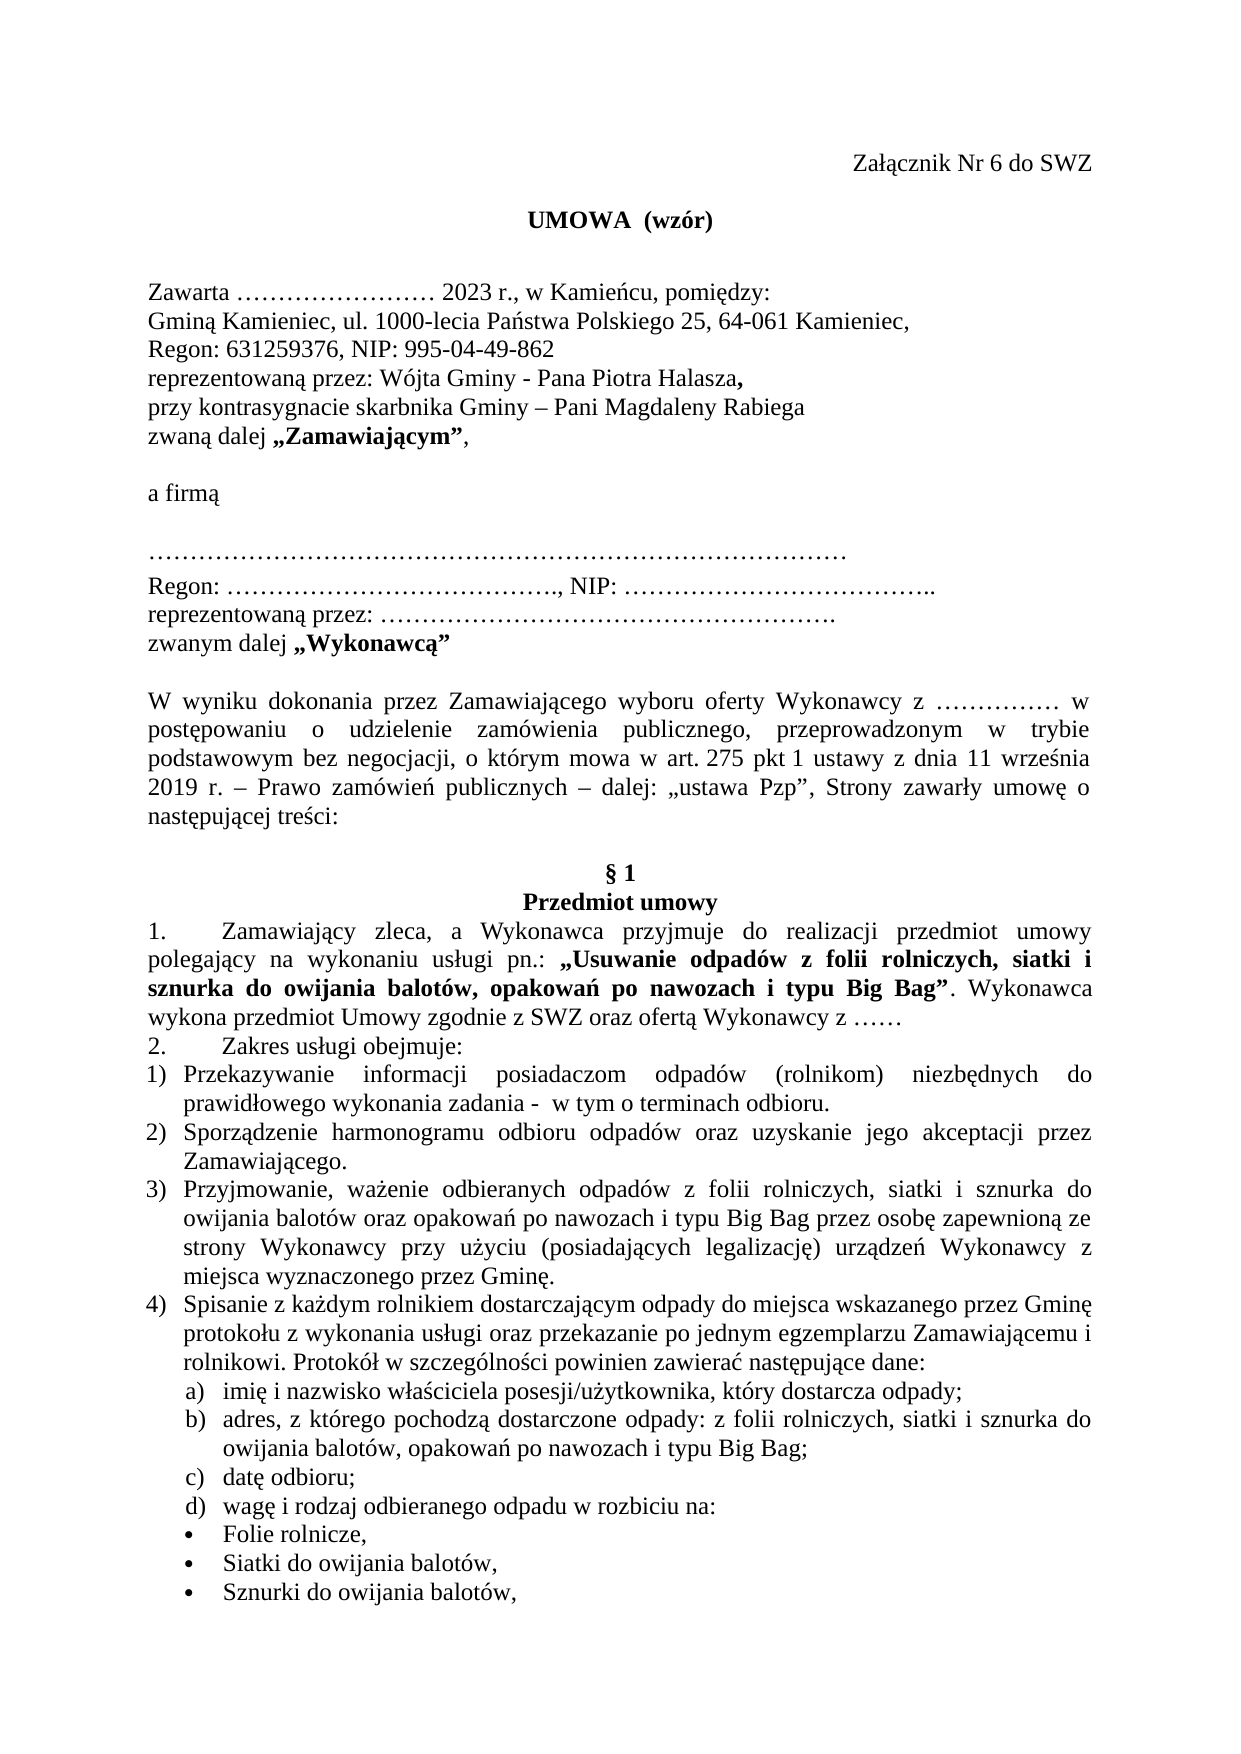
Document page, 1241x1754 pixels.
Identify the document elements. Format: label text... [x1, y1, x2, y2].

text zwaną dalej „Zamawiającym”, [148, 421, 1093, 449]
text reprezentowaną przez: Wójta Gminy - Pana Piotra Halasza, [148, 363, 1093, 392]
text ………………………………………………………………………… [148, 536, 1093, 564]
list Sporządzenie harmonogramu odbioru odpadów oraz uzyskanie jego akceptacji przez Zamawiającego. [146, 1117, 1093, 1174]
text Gminą Kamieniec, ul. 1000-lecia Państwa Polskiego 25, 64-061 Kamieniec, [148, 306, 1093, 334]
list Siatki do owijania balotów, [185, 1548, 1093, 1577]
text § 1 [148, 858, 1093, 887]
list wagę i rodzaj odbieranego odpadu w rozbiciu na: [185, 1491, 1093, 1519]
text przy kontrasygnacie skarbnika Gminy – Pani Magdaleny Rabiega [148, 392, 1093, 421]
list adres, z którego pochodzą dostarczone odpady: z folii rolniczych, siatki i sznurka do owijania balotów, opakowań po nawozach i typu Big Bag; [185, 1404, 1093, 1462]
list Przyjmowanie, ważenie odbieranych odpadów z folii rolniczych, siatki i sznurka do owijania balotów oraz opakowań po nawozach i typu Big Bag przez osobę zapewnioną ze strony Wykonawcy przy użyciu (posiadających legalizację) urządzeń Wykonawcy z miejsca wyznaczonego przez Gminę. [146, 1174, 1093, 1289]
text Regon: …………………………………., NIP: ……………………………….. [148, 571, 1093, 599]
list Spisanie z każdym rolnikiem dostarczającym odpady do miejsca wskazanego przez Gminę protokołu z wykonania usługi oraz przekazanie po jednym egzemplarzu Zamawiającemu i rolnikowi. Protokół w szczególności powinien zawierać następujące dane: [146, 1289, 1093, 1376]
list Sznurki do owijania balotów, [185, 1577, 1093, 1606]
list Przekazywanie informacji posiadaczom odpadów (rolnikom) niezbędnych do prawidłowego wykonania zadania - w tym o terminach odbioru. [146, 1059, 1093, 1117]
text a firmą [148, 478, 1093, 507]
text reprezentowaną przez: ………………………………………………. [148, 599, 1093, 628]
text W wyniku dokonania przez Zamawiającego wyboru oferty Wykonawcy z …………… w postępowaniu o udzielenie zamówienia publicznego, przeprowadzonym w trybie podstawowym bez negocjacji, o którym mowa w art. 275 pkt 1 ustawy z dnia 11 września 2019 r. – Prawo zamówień publicznych – dalej: „ustawa Pzp”, Strony zawarły umowę o następującej treści: [148, 686, 1090, 829]
list Folie rolnicze, [185, 1519, 1093, 1548]
text Załącznik Nr 6 do SWZ [148, 148, 1093, 176]
list Zamawiający zleca, a Wykonawca przyjmuje do realizacji przedmiot umowy polegający na wykonaniu usługi pn.: „Usuwanie odpadów z folii rolniczych, siatki i sznurka do owijania balotów, opakowań po nawozach i typu Big Bag”. Wykonawca wykona przedmiot Umowy zgodnie z SWZ oraz ofertą Wykonawcy z …… [148, 916, 1093, 1031]
text Regon: 631259376, NIP: 995-04-49-862 [148, 334, 1093, 363]
text Przedmiot umowy [148, 887, 1093, 916]
list imię i nazwisko właściciela posesji/użytkownika, który dostarcza odpady; [185, 1376, 1093, 1404]
text zwanym dalej „Wykonawcą” [148, 628, 1093, 657]
list Zakres usługi obejmuje: [148, 1031, 1093, 1059]
text UMOWA (wzór) [148, 205, 1093, 234]
list datę odbioru; [185, 1462, 1093, 1491]
text Zawarta …………………… 2023 r., w Kamieńcu, pomiędzy: [148, 277, 1093, 306]
